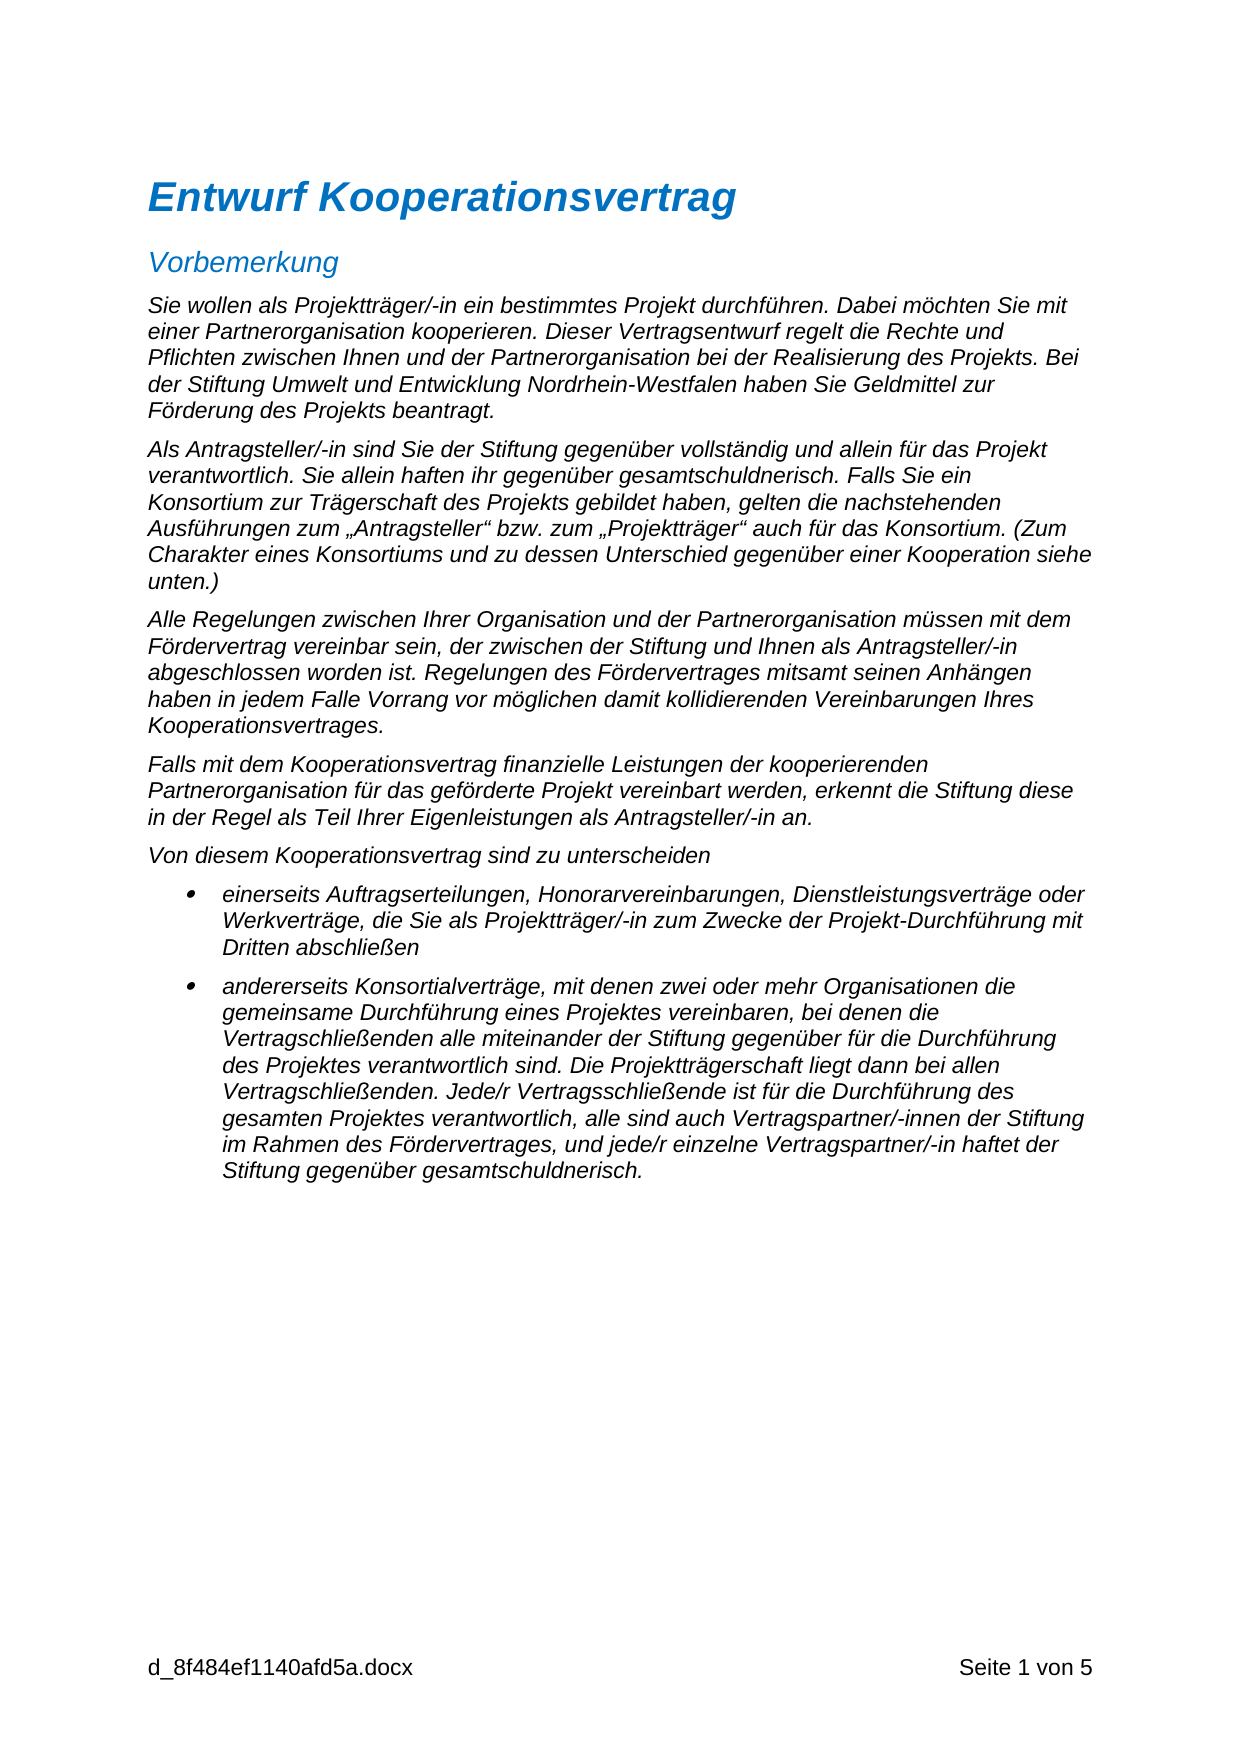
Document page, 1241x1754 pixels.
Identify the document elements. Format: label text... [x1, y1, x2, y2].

title Entwurf Kooperationsvertrag [148, 173, 1093, 221]
text Alle Regelungen zwischen Ihrer Organisation und der Partnerorganisation müssen mit dem Fördervertrag vereinbar sein, der zwischen der Stiftung und Ihnen als Antragsteller/-in abgeschlossen worden ist. Regelungen des Fördervertrages mitsamt seinen Anhängen haben in jedem Falle Vorrang vor möglichen damit kollidierenden Vereinbarungen Ihres Kooperationsvertrages. [148, 606, 1093, 738]
text Falls mit dem Kooperationsvertrag finanzielle Leistungen der kooperierenden Partnerorganisation für das geförderte Projekt vereinbart werden, erkennt die Stiftung diese in der Regel als Teil Ihrer Eigenleistungen als Antragsteller/-in an. [148, 751, 1093, 830]
text Sie wollen als Projektträger/-in ein bestimmtes Projekt durchführen. Dabei möchten Sie mit einer Partnerorganisation kooperieren. Dieser Vertragsentwurf regelt die Rechte und Pflichten zwischen Ihnen und der Partnerorganisation bei der Realisierung des Projekts. Bei der Stiftung Umwelt und Entwicklung Nordrhein-Westfalen haben Sie Geldmittel zur Förderung des Projekts beantragt. [148, 292, 1093, 423]
list einerseits Auftragserteilungen, Honorarvereinbarungen, Dienstleistungsverträge oder Werkverträge, die Sie als Projektträger/-in zum Zwecke der Projekt-Durchführung mit Dritten abschließen [185, 881, 1093, 960]
text Als Antragsteller/-in sind Sie der Stiftung gegenüber vollständig und allein für das Projekt verantwortlich. Sie allein haften ihr gegenüber gesamtschuldnerisch. Falls Sie ein Konsortium zur Trägerschaft des Projekts gebildet haben, gelten die nachstehenden Ausführungen zum „Antragsteller“ bzw. zum „Projektträger“ auch für das Konsortium. (Zum Charakter eines Konsortiums und zu dessen Unterschied gegenüber einer Kooperation siehe unten.) [148, 436, 1093, 594]
text Von diesem Kooperationsvertrag sind zu unterscheiden [148, 842, 1093, 869]
list andererseits Konsortialverträge, mit denen zwei oder mehr Organisationen die gemeinsame Durchführung eines Projektes vereinbaren, bei denen die Vertragschließenden alle miteinander der Stiftung gegenüber für die Durchführung des Projektes verantwortlich sind. Die Projektträgerschaft liegt dann bei allen Vertragschließenden. Jede/r Vertragsschließende ist für die Durchführung des gesamten Projektes verantwortlich, alle sind auch Vertragspartner/-innen der Stiftung im Rahmen des Fördervertrages, und jede/r einzelne Vertragspartner/-in haftet der Stiftung gegenüber gesamtschuldnerisch. [185, 973, 1093, 1183]
subtitle Vorbemerkung [148, 246, 1093, 279]
